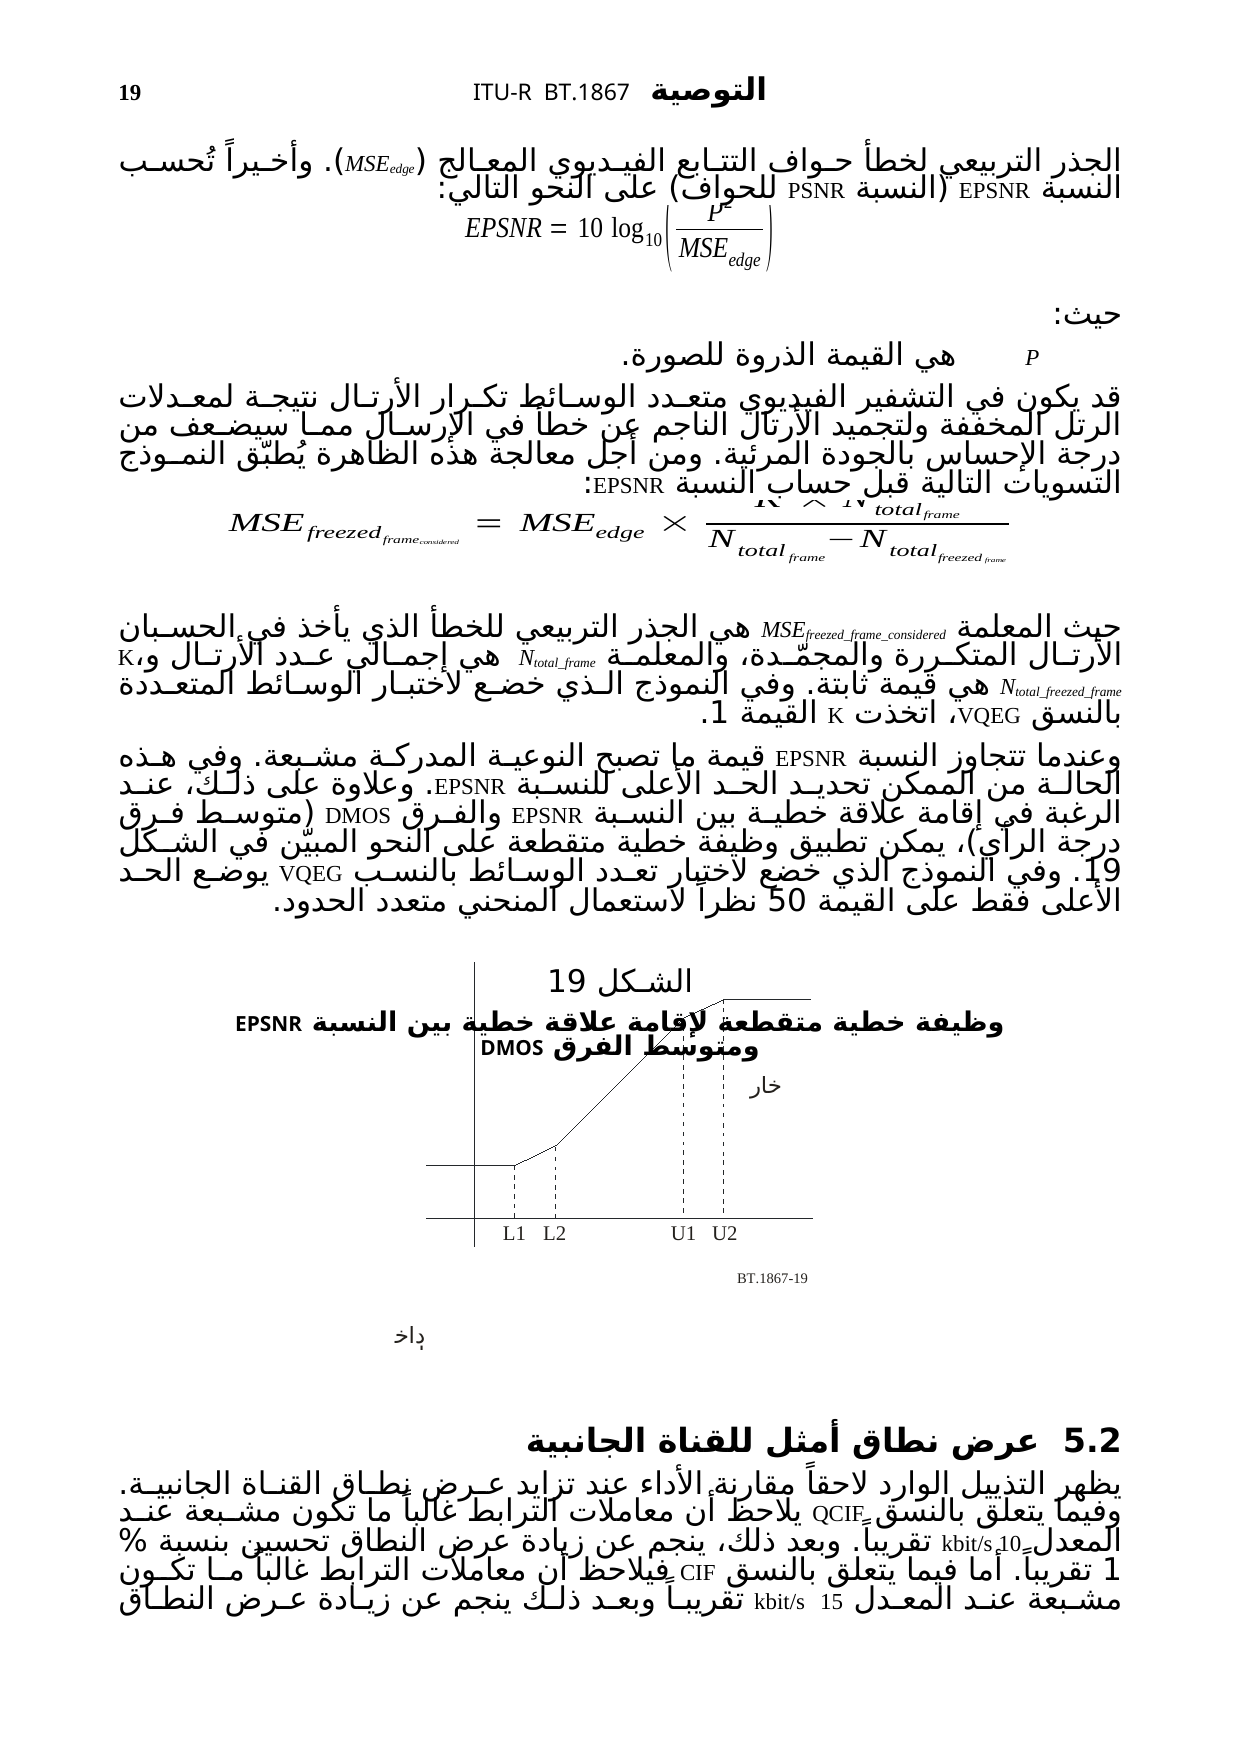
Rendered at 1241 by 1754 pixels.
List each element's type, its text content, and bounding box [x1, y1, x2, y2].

text حيث: [118, 301, 1122, 330]
text وعندما تتجاوز النسبة EPSNR قيمة ما تصبح النوعية المدركة مشبعة. وفي هذه الحالة من الممكن تحديد الحد الأعلى للنسبة EPSNR. وعلاوة على ذلك، عند الرغبة في إقامة علاقة خطية بين النسبة EPSNR والفرق DMOS (متوسط فرق درجة الرأي)، يمكن تطبيق وظيفة خطية متقطعة على النحو المبيّن في الشكل 19. وفي النموذج الذي خضع لاختبار تعدد الوسائط بالنسب VQEG يوضع الحد الأعلى فقط على القيمة 50 نظراً لاستعمال المنحني متعدد الحدود. [118, 743, 1122, 918]
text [118, 148, 1122, 206]
text حيث المعلمة MSEfreezed_frame_considered هي الجذر التربيعي للخطأ الذي يأخذ في الحسبان الأرتال المتكررة والمجمّدة، والمعلمة Ntotal_frame هي إجمالي عدد الأرتال وK، Ntotal_freezed_frame هي قيمة ثابتة. وفي النموذج الذي خضع لاختبار الوسائط المتعددة بالنسق VQEG، اتخذت K القيمة 1. [118, 614, 1122, 731]
subtitle 5.2 عرض نطاق أمثل للقناة الجانبية [118, 1427, 1122, 1458]
text P هي القيمة الذروة للصورة. [669, 342, 1122, 372]
text P هي القيمة الذروة للصورة. [118, 342, 709, 372]
text قد يكون في التشفير الفيديوي متعدد الوسائط تكرار الأرتال نتيجة لمعدلات الرتل المخففة ولتجميد الأرتال الناجم عن خطأ في الإرسال مما سيضعف من درجة الإحساس بالجودة المرئية. ومن أجل معالجة هذه الظاهرة يُطبّق النموذج التسويات التالية قبل حساب النسبة EPSNR: [118, 384, 1122, 501]
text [118, 1471, 1122, 1617]
title وظيفة خطية متقطعة لإقامة علاقة خطية بين النسبة EPSNR ومتوسط الفرق DMOS [118, 1011, 1122, 1062]
text الشـكل 19 [118, 970, 1122, 999]
